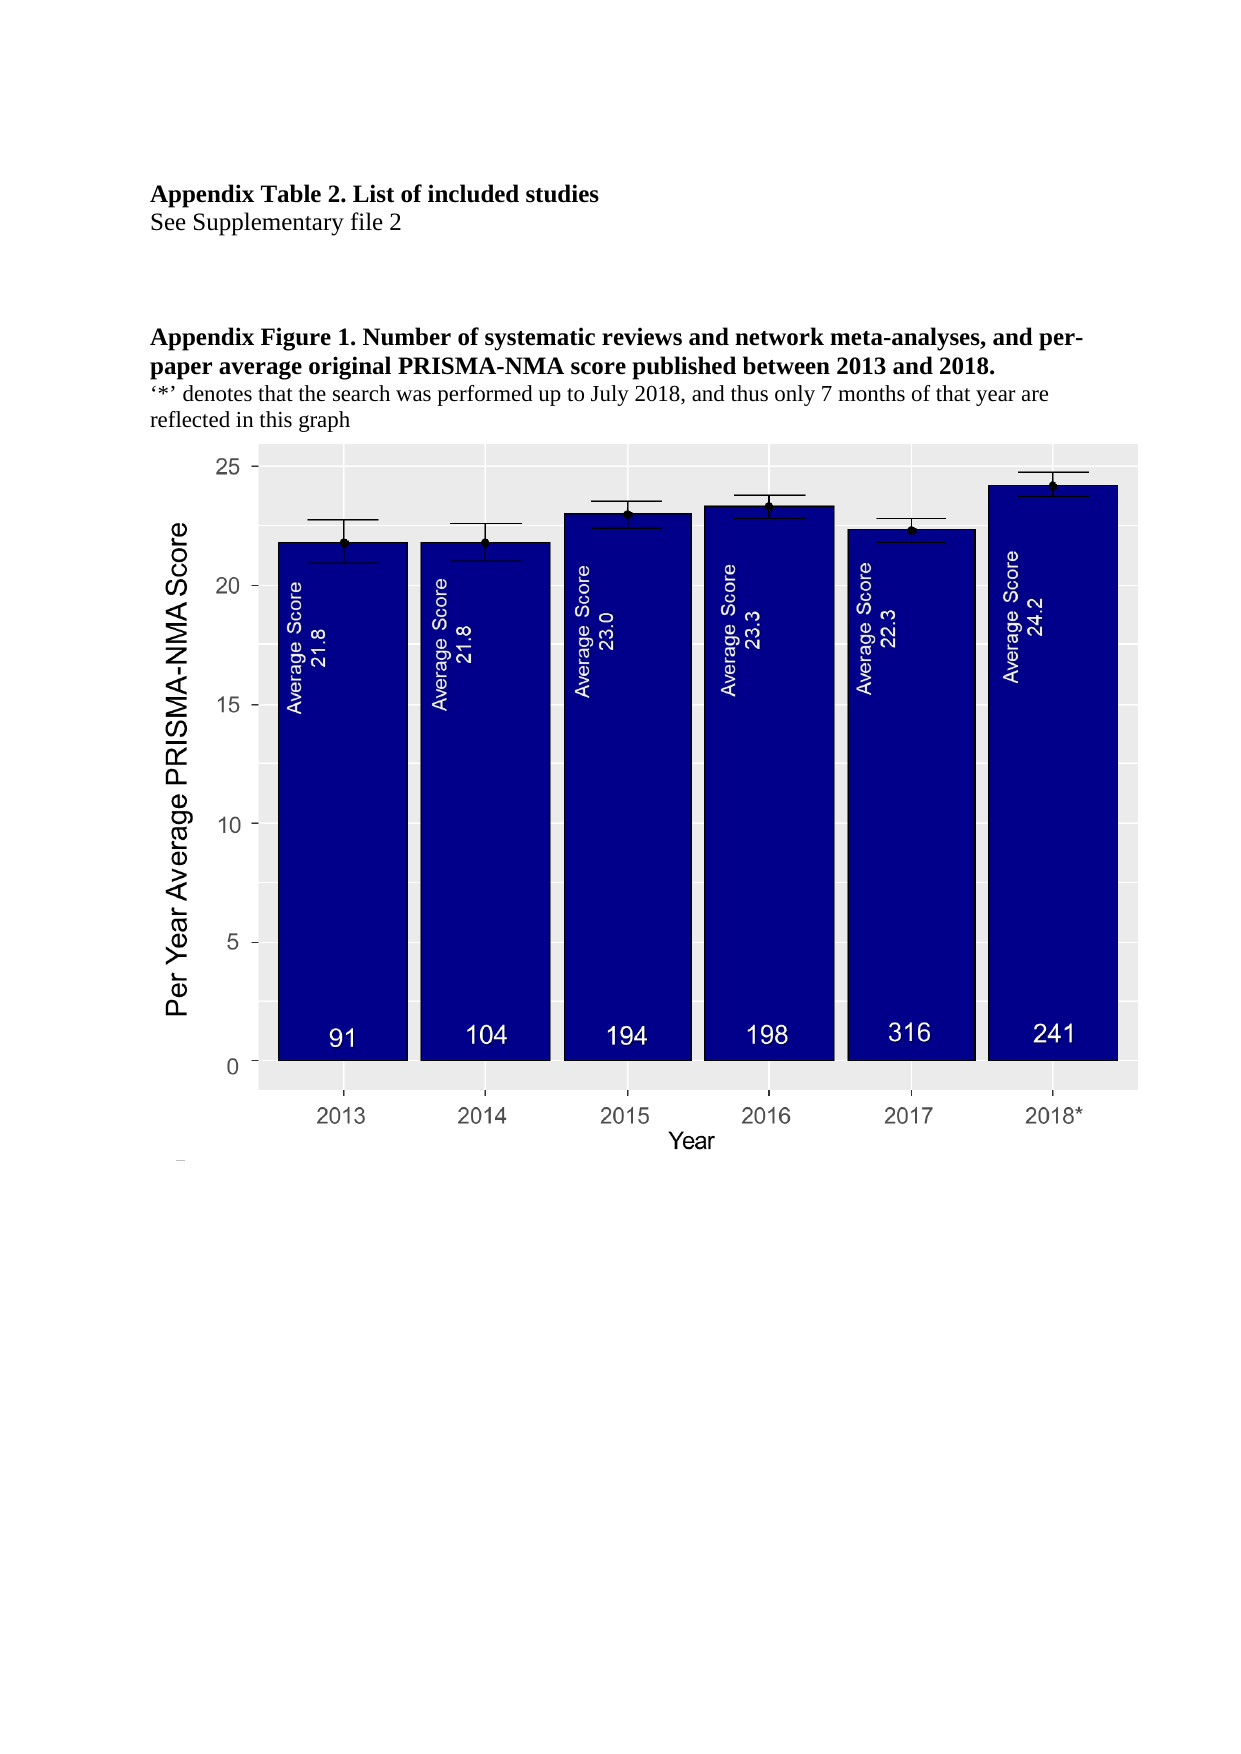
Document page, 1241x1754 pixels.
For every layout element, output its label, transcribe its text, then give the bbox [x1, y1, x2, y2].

subtitle Appendix Table 2. List of included studies [150, 179, 1090, 207]
subtitle Appendix Figure 1. Number of systematic reviews and network meta-analyses, and per-paper average original PRISMA-NMA score published between 2013 and 2018. [150, 322, 1090, 380]
picture [150, 432, 1151, 1169]
text ‘*’ denotes that the search was performed up to July 2018, and thus only 7 months of that year are reflected in this graph [150, 380, 1090, 432]
text See Supplementary file 2 [150, 207, 1090, 236]
